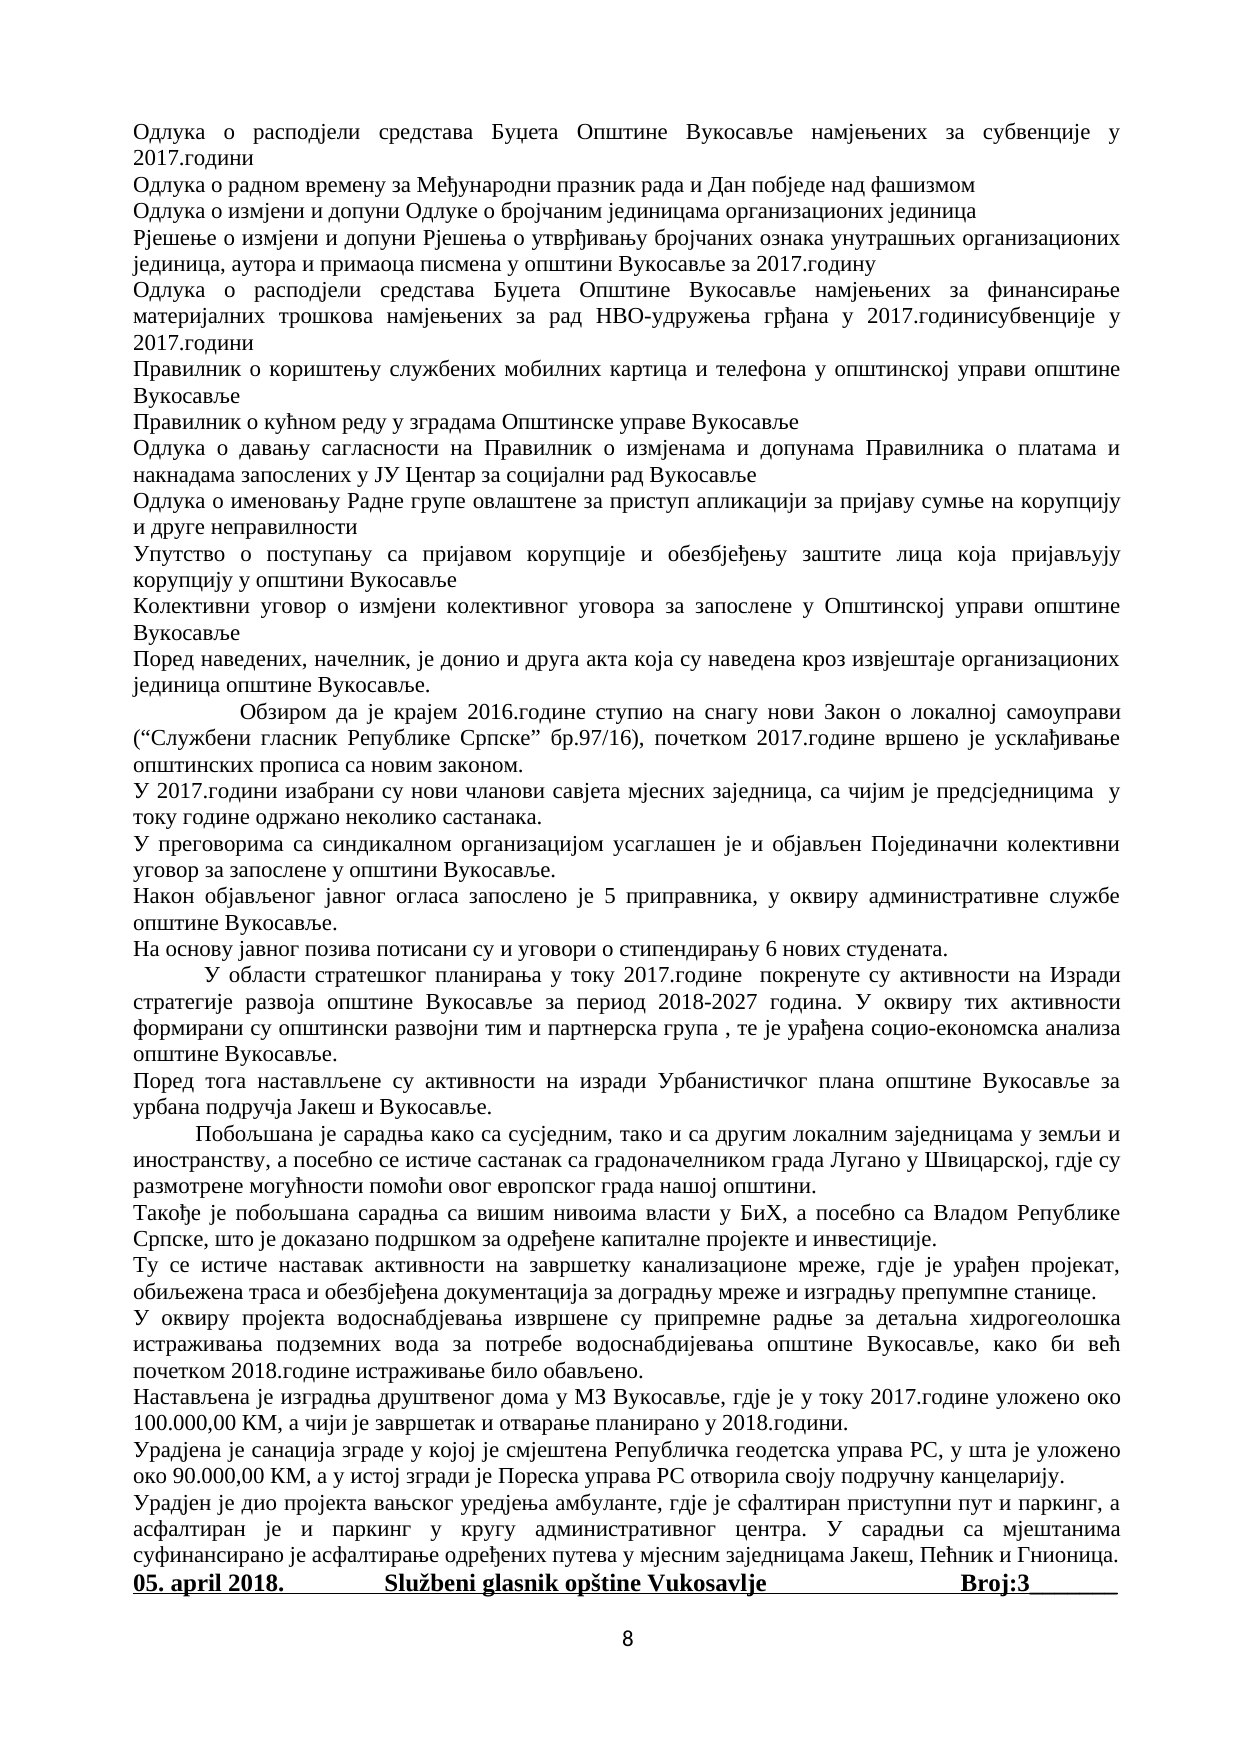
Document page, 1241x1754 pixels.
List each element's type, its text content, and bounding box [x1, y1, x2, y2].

text Одлука о радном времену за Међународни празник рада и Дан побједе над фашизмом [133, 171, 1122, 197]
text Одлука о измјени и допуни Одлуке о бројчаним јединицама организационих јединица [133, 197, 1122, 223]
text У 2017.години изабрани су нови чланови савјета мјесних заједница, са чијим је предсједницима у току године одржано неколико састанака. [133, 777, 1122, 830]
text У оквиру пројекта водоснабдјевања извршене су припремне радње за детаљна хидрогеолошка истраживања подземних вода за потребе водоснабдијевања општине Вукосавље, како би већ почетком 2018.године истраживање било обављено. [133, 1304, 1122, 1383]
text Одлука о расподјели средстава Буџета Општине Вукосавље намјењених за финансирање материјалних трошкова намјењених за рад НВО-удружења грђана у 2017.годинисубвенције у 2017.години [133, 276, 1122, 355]
text У области стратешког планирања у току 2017.године покренуте су активности на Изради стратегије развоја општине Вукосавље за период 2018-2027 година. У оквиру тих активности формирани су општински развојни тим и партнерска група , те је урађена социо-економска анализа општине Вукосавље. [133, 961, 1122, 1067]
text Урадјен је дио пројекта вањског уредјења амбуланте, гдје је сфалтиран приступни пут и паркинг, а асфалтиран је и паркинг у кругу административног центра. У сарадњи са мјештанима суфинансирано је асфалтирање одређених путева у мјесним заједницама Јакеш, Пећник и Гнионица. [133, 1488, 1122, 1568]
text Обзиром да је крајем 2016.године ступио на снагу нови Закон о локалној самоуправи (“Службени гласник Републике Српске” бр.97/16), почетком 2017.године вршено је усклађивање општинских прописа са новим законом. [133, 698, 1122, 777]
text Побољшана је сарадња како са сусједним, тако и са другим локалним заједницама у земљи и иностранству, а посебно се истиче састанак са градоначелником града Лугано у Швицарској, гдје су размотрене могућности помоћи овог европског града нашој општини. [133, 1119, 1122, 1199]
text Одлука о давању сагласности на Правилник о измјенама и допунама Правилника о платама и накнадама запослених у ЈУ Центар за социјални рад Вукосавље [133, 434, 1122, 487]
text Поред тога наставлљене су активности на изради Урбанистичког плана општине Вукосавље за урбана подручја Јакеш и Вукосавље. [133, 1067, 1122, 1119]
text Рјешење о измјени и допуни Рјешења о утврђивању бројчаних ознака унутрашњих организационих јединица, аутора и примаоца писмена у општини Вукосавље за 2017.годину [133, 223, 1122, 276]
text Одлука о расподјели средстава Буџета Општине Вукосавље намјењених за субвенције у 2017.години [133, 118, 1122, 171]
text Колективни уговор о измјени колективног уговора за запослене у Општинској управи општине Вукосавље [133, 592, 1122, 645]
text Упутство о поступању са пријавом корупције и обезбјеђењу заштите лица која пријављују корупцију у општини Вукосавље [133, 540, 1122, 592]
text У преговорима са синдикалном организацијом усаглашен је и објављен Појединачни колективни уговор за запослене у општини Вукосавље. [133, 830, 1122, 882]
text Након објављеног јавног огласа запослено је 5 приправника, у оквиру административне службе општине Вукосавље. [133, 882, 1122, 935]
text Такође је побољшана сарадња са вишим нивоима власти у БиХ, а посебно са Владом Републике Српске, што је доказано подршком за одређене капиталне пројекте и инвестиције. [133, 1199, 1122, 1251]
text Урадјена је санација зграде у којој је смјештена Републичка геодетска управа РС, у шта је уложено око 90.000,00 КМ, а у истој згради је Пореска управа РС отворила своју подручну канцеларију. [133, 1436, 1122, 1488]
text Правилник о кориштењу службених мобилних картица и телефона у општинској управи општине Вукосавље [133, 355, 1122, 408]
text Настављена је изградња друштвеног дома у МЗ Вукосавље, гдје је у току 2017.године уложено око 100.000,00 КМ, а чији је завршетак и отварање планирано у 2018.години. [133, 1383, 1122, 1436]
text Поред наведених, начелник, је донио и друга акта која су наведена кроз извјештаје организационих јединица општине Вукосавље. [133, 645, 1122, 698]
text На основу јавног позива потисани су и уговори о стипендирању 6 нових студената. [133, 935, 1122, 961]
text Одлука о именовању Радне групе овлаштене за приступ апликацији за пријаву сумње на корупцију и друге неправилности [133, 487, 1122, 540]
text 05. april 2018. Službeni glasnik opštine Vukosavlje Broj:3_______ [133, 1568, 1122, 1596]
text Правилник о кућном реду у зградама Општинске управе Вукосавље [133, 408, 1122, 434]
text Ту се истиче наставак активности на завршетку канализационе мреже, гдје је урађен пројекат, обиљежена траса и обезбјеђена документација за доградњу мреже и изградњу препумпне станице. [133, 1251, 1122, 1304]
